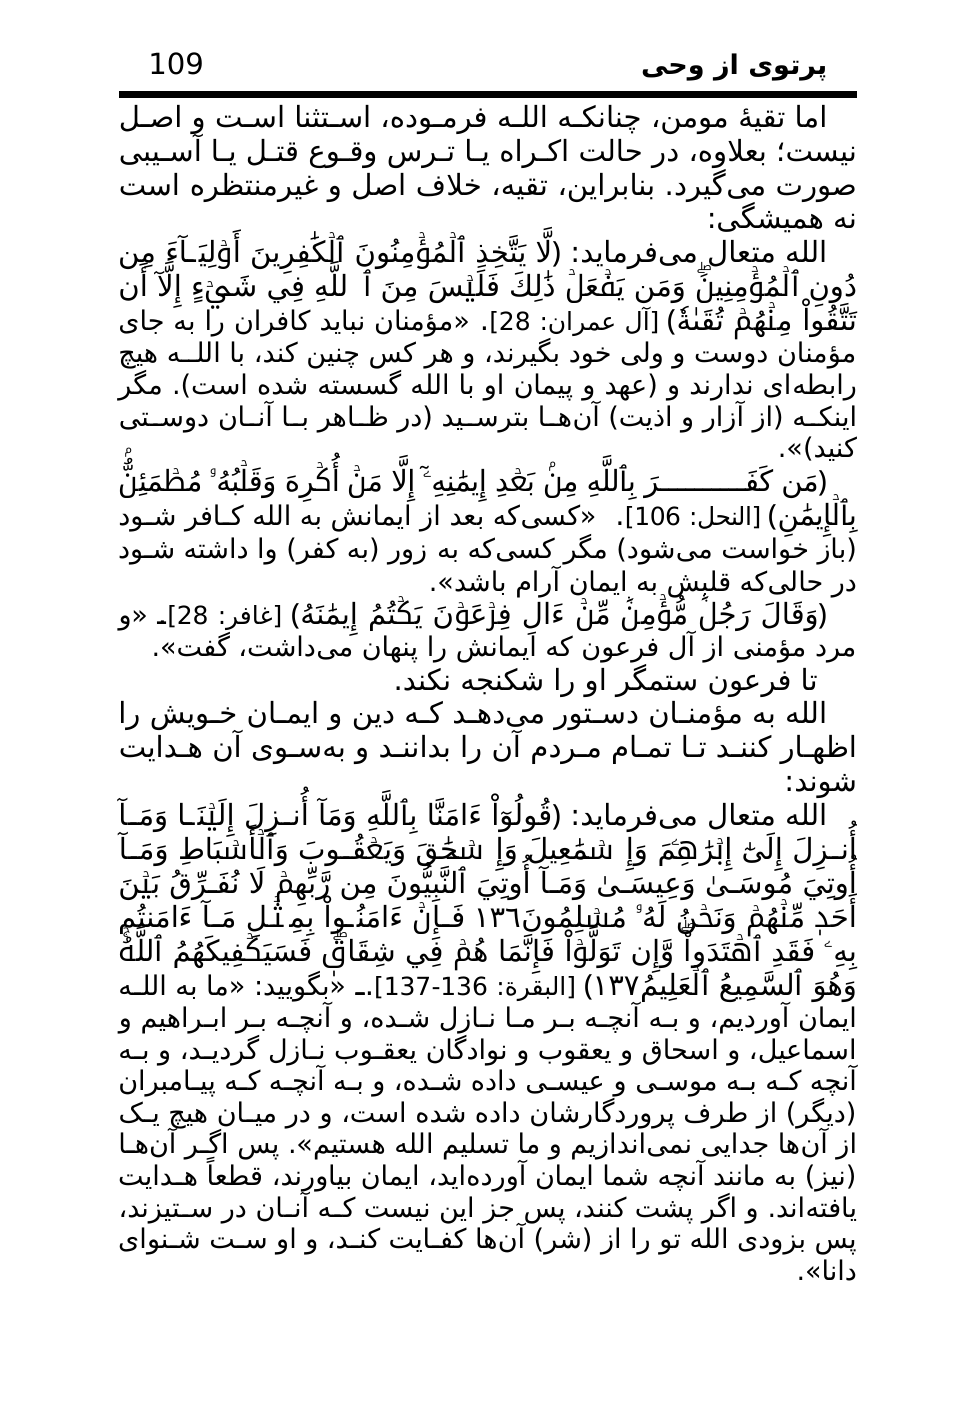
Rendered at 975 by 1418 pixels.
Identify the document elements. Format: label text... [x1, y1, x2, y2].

text الله متعال می‌فرماید: ﴿لَّا يَتَّخِذِ ٱلۡمُؤۡمِنُونَ ٱلۡكَٰفِرِينَ أَوۡلِيَآءَ مِن دُونِ ٱلۡمُؤۡمِنِينَۖ وَمَن يَفۡعَلۡ ذَٰلِكَ فَلَيۡسَ مِنَ ٱللَّهِ فِي شَيۡءٍ إِلَّآ أَن تَتَّقُواْ مِنۡهُمۡ تُقَىٰةٗ﴾ [آل عمران: 28]. «مؤمنان نباید کافران را به جای مؤمنان دوست و ولی خود بگیرند، و هر کس چنین کند، با الله هیچ رابطه‌ای ندارند و (عهد و پیمان او با الله گسسته شده است). مگر اینکه (از آزار و اذیت) آن‌ها بترسید (در ظاهر با آنان دوستی کنید)». [118, 236, 857, 464]
text تا فرعون ستمگر او را شکنجه نکند. [118, 663, 857, 697]
text ﴿وَقَالَ رَجُلٞ مُّؤۡمِنٞ مِّنۡ ءَالِ فِرۡعَوۡنَ يَكۡتُمُ إِيمَٰنَهُ﴾ [غافر: 28]. «و مرد مؤمنی از آل فرعون که ایمانش را پنهان می‌داشت، گفت». [118, 597, 857, 663]
text الله متعال می‌فرماید: ﴿قُولُوٓاْ ءَامَنَّا بِٱللَّهِ وَمَآ أُنزِلَ إِلَيۡنَا وَمَآ أُنزِلَ إِلَىٰٓ إِبۡرَٰهِ‍ۧمَ وَإِسۡمَٰعِيلَ وَإِسۡحَٰقَ وَيَعۡقُوبَ وَٱلۡأَسۡبَاطِ وَمَآ أُوتِيَ مُوسَىٰ وَعِيسَىٰ وَمَآ أُوتِيَ ٱلنَّبِيُّونَ مِن رَّبِّهِمۡ لَا نُفَرِّقُ بَيۡنَ أَحَدٖ مِّنۡهُمۡ وَنَحۡنُ لَهُۥ مُسۡلِمُونَ١٣٦ فَإِنۡ ءَامَنُواْ بِمِثۡلِ مَآ ءَامَنتُم بِهِۦ فَقَدِ ٱهۡتَدَواْۖ وَّإِن تَوَلَّوۡاْ فَإِنَّمَا هُمۡ فِي شِقَاقٖۖ فَسَيَكۡفِيكَهُمُ ٱللَّهُۚ وَهُوَ ٱلسَّمِيعُ ٱلۡعَلِيمُ١٣٧﴾ [البقرة: 136-137]. «بگویید: «ما به الله ایمان آوردیم، و به آنچه بر ما نازل شده، و آنچه بر ابراهیم و اسماعیل، و اسحاق و یعقوب و نوادگان یعقوب نازل گردید، و به آنچه که به موسی و عیسی داده شده، و به آنچه که پیامبران (دیگر) از طرف پروردگارشان داده شده است، و در میان هیچ یک از آن‌ها جدایی نمی‌اندازیم و ما تسلیم الله هستیم». پس اگر آن‌ها (نیز) به مانند آنچه شما ایمان آورده‌اید، ایمان بیاورند، قطعاً هدایت یافته‌اند. و اگر پشت کنند، پس جز این نیست که آنان در ستیزند، پس بزودی الله تو را از (شر) آن‌ها کفایت کند، و او ست شنوای دانا». [118, 799, 857, 1287]
text اما تقیۀ مومن، چنانکه الله فرموده، استثنا است و اصل نیست؛ بعلاوه، در حالت اکراه یا ترس وقوع قتل یا آسیبی صورت می‌گیرد. بنابراین، تقیه، خلاف اصل و غیرمنتظره است نه همیشگی: [118, 100, 857, 236]
text ﴿مَن كَفَرَ بِٱللَّهِ مِنۢ بَعۡدِ إِيمَٰنِهِۦٓ إِلَّا مَنۡ أُكۡرِهَ وَقَلۡبُهُۥ مُطۡمَئِنُّۢ بِٱلۡإِيمَٰنِ﴾ [النحل: 106]. «کسی‌که بعد از ایمانش به الله کافر شود (باز خواست می‌شود) مگر کسی‌که به زور (به کفر) وا داشته شود در حالی‌که قلبش به ایمان آرام باشد». [118, 464, 857, 597]
text الله به مؤمنان دستور می‌دهد که دین و ایمان خویش را اظهار کنند تا تمام مردم آن را بدانند و به‌سوی آن هدایت شوند: [118, 697, 857, 799]
